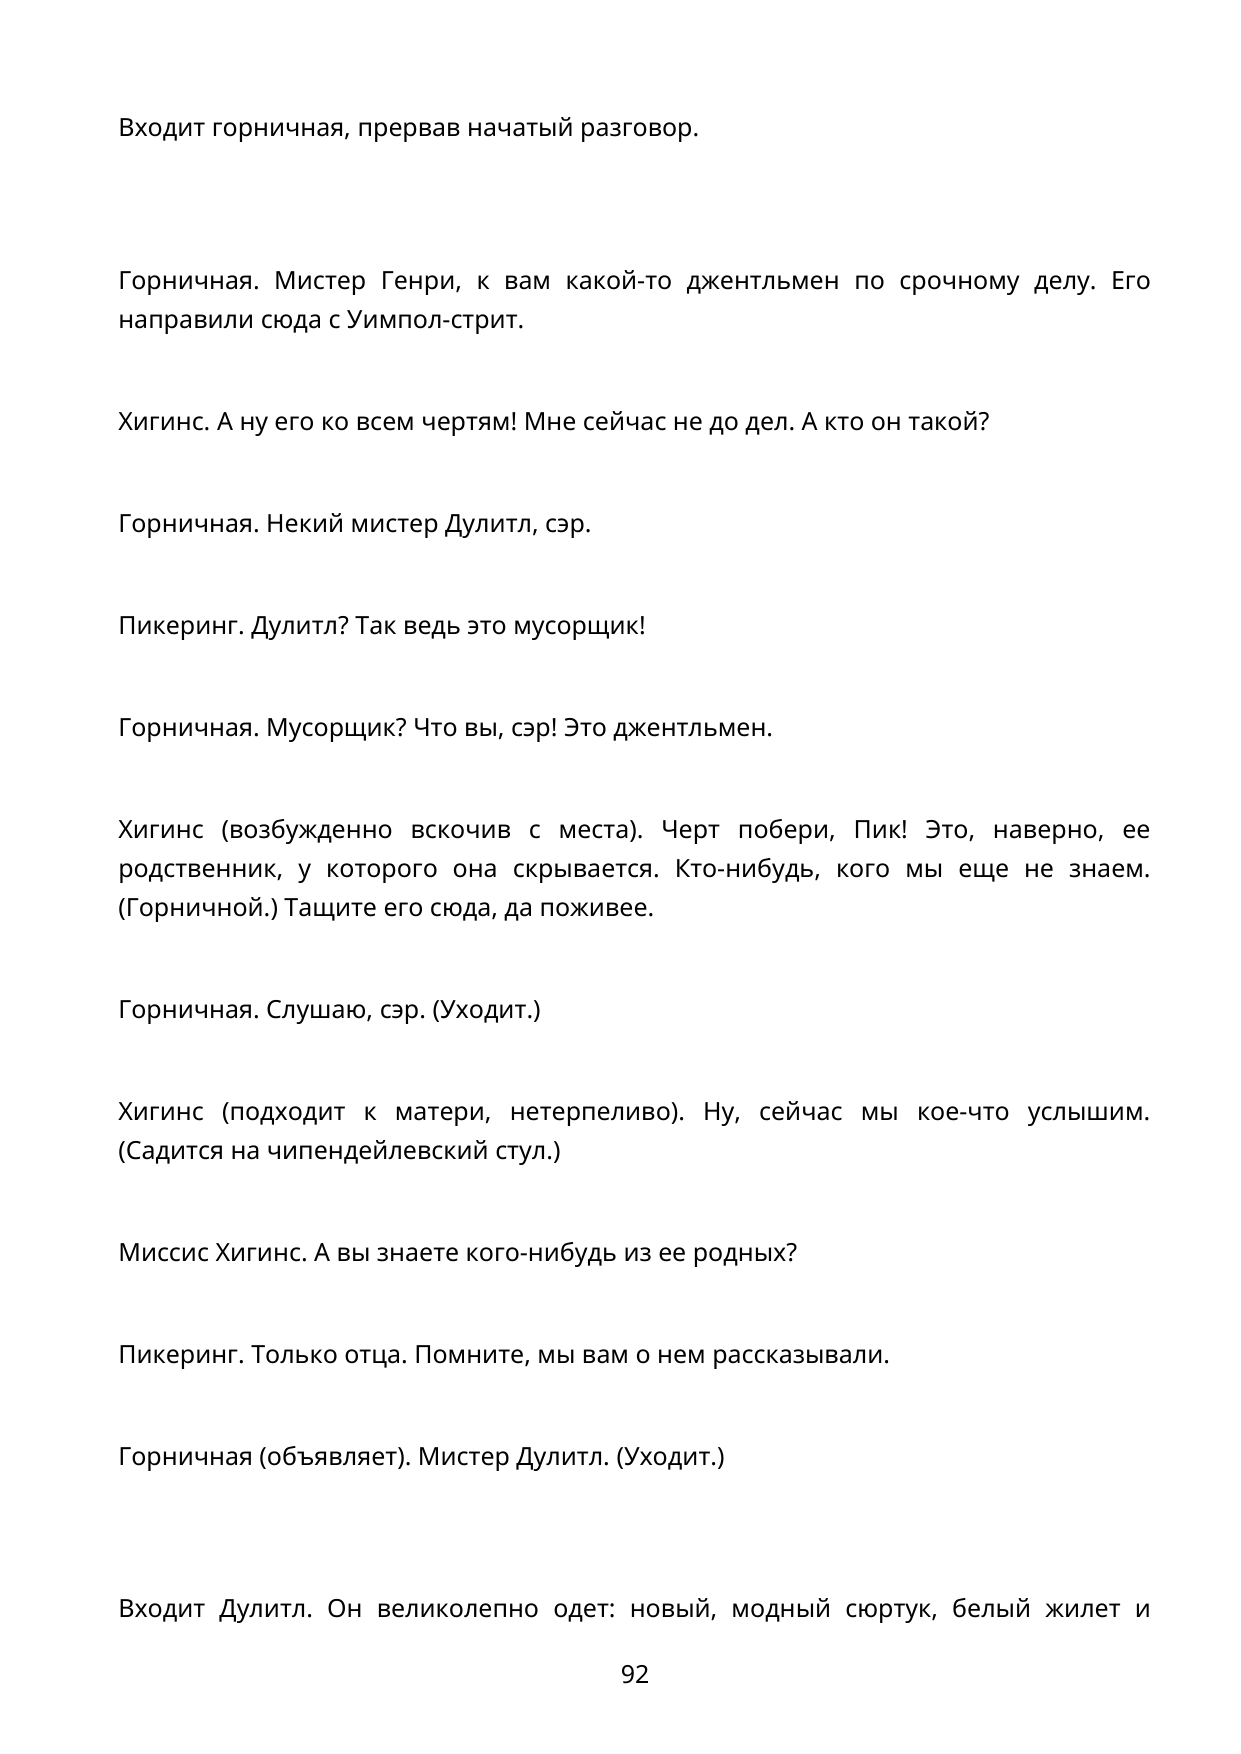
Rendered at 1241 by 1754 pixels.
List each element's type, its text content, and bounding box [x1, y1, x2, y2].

text Хигинс (возбужденно вскочив с места). Черт побери, Пик! Это, наверно, ее родственник, у которого она скрывается. Кто-нибудь, кого мы еще не знаем. (Горничной.) Тащите его сюда, да поживее. [118, 811, 1152, 924]
text Миссис Хигинс. А вы знаете кого-нибудь из ее родных? [118, 1234, 1152, 1268]
text Горничная. Слушаю, сэр. (Уходит.) [118, 992, 1152, 1026]
text Хигинс. А ну его ко всем чертям! Мне сейчас не до дел. А кто он такой? [118, 404, 1152, 438]
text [118, 1591, 1152, 1625]
text Горничная. Некий мистер Дулитл, сэр. [118, 506, 1152, 540]
text Горничная. Мистер Генри, к вам какой-то джентльмен по срочному делу. Его направили сюда с Уимпол-стрит. [118, 263, 1152, 336]
text Горничная. Мусорщик? Что вы, сэр! Это джентльмен. [118, 709, 1152, 743]
text Входит горничная, прервав начатый разговор. [118, 110, 1152, 144]
text Горничная (объявляет). Мистер Дулитл. (Уходит.) [118, 1438, 1152, 1472]
text Пикеринг. Дулитл? Так ведь это мусорщик! [118, 608, 1152, 642]
text Хигинс (подходит к матери, нетерпеливо). Ну, сейчас мы кое-что услышим. (Садится на чипендейлевский стул.) [118, 1093, 1152, 1167]
text Пикеринг. Только отца. Помните, мы вам о нем рассказывали. [118, 1336, 1152, 1370]
